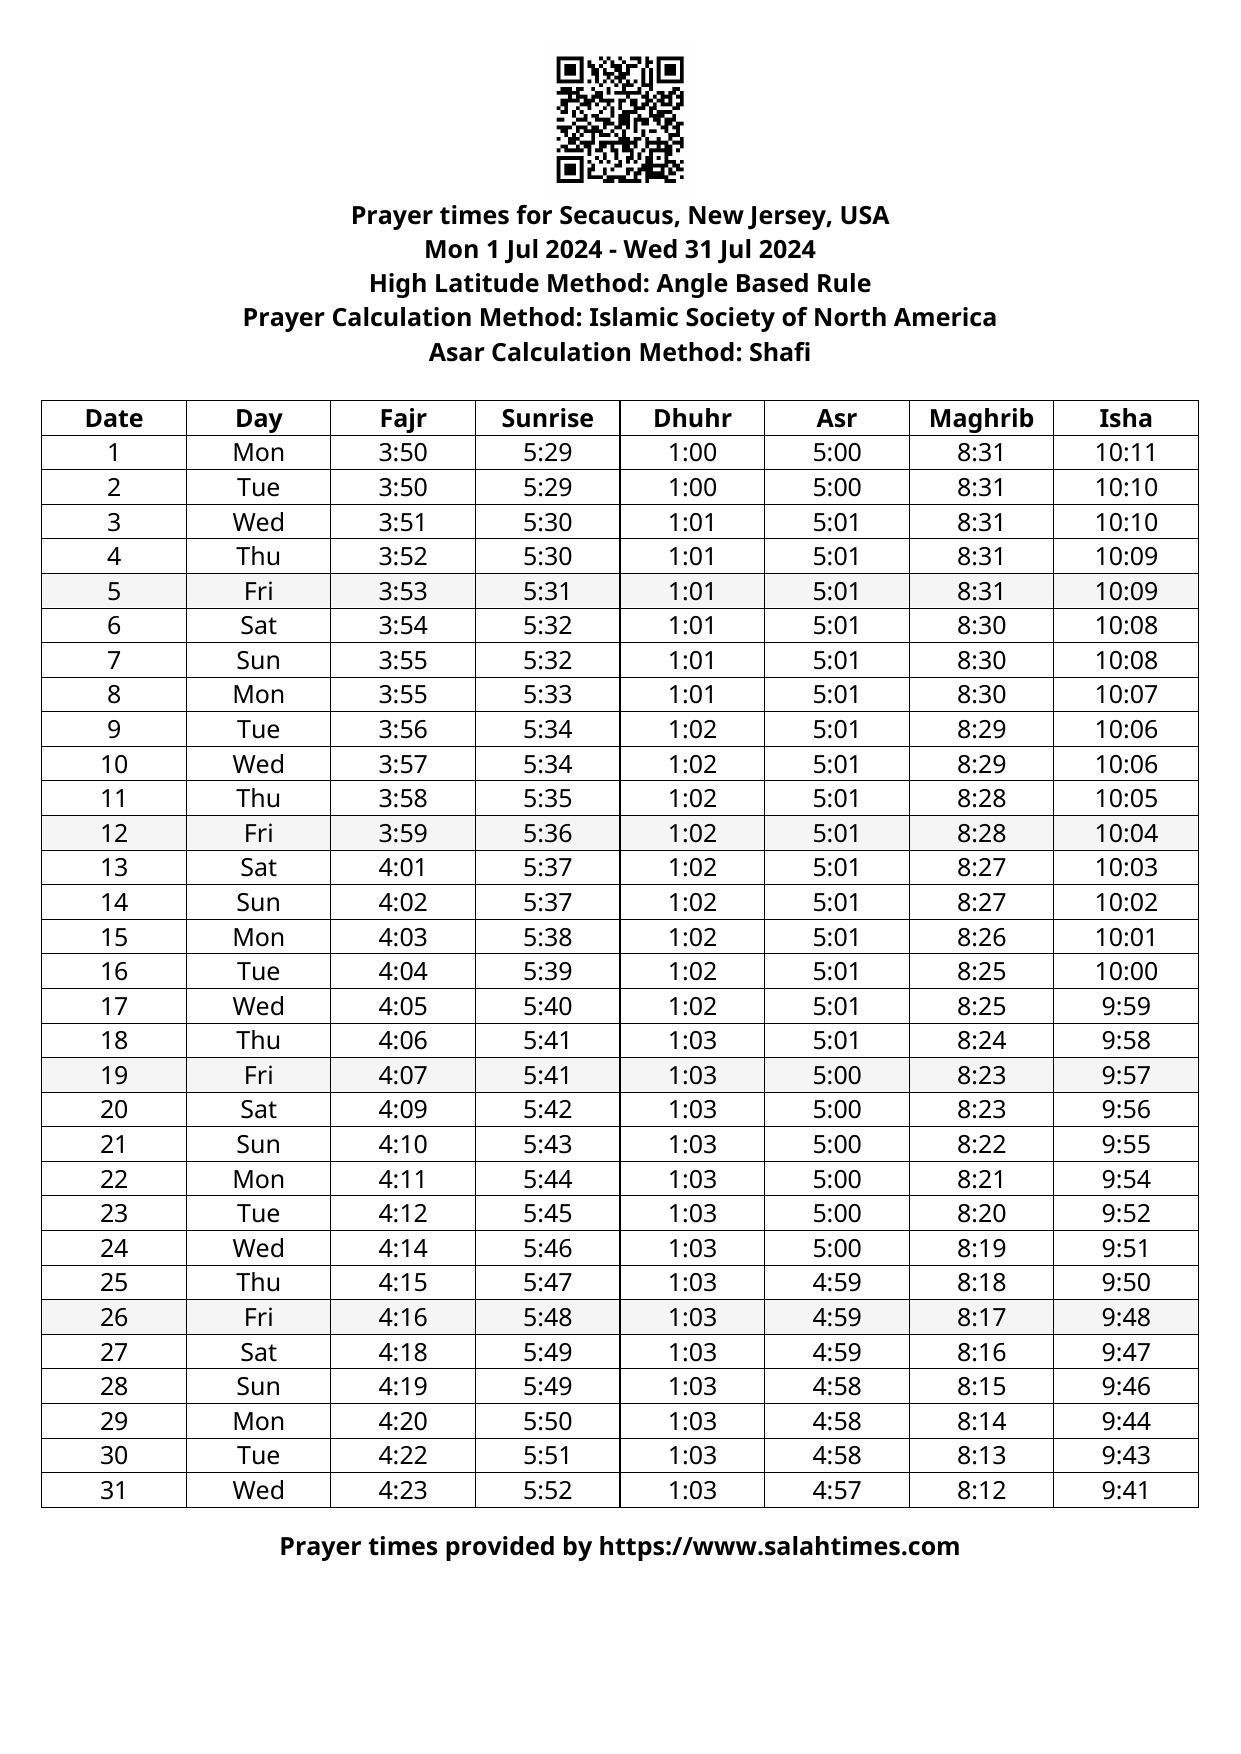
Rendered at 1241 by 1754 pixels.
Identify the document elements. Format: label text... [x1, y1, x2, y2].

table_cell 5:47 [476, 1266, 619, 1299]
table_cell 5:01 [765, 954, 909, 988]
table_cell 18 [42, 1024, 186, 1057]
table_cell Tue [187, 1439, 330, 1472]
table_cell 3 [42, 505, 186, 538]
table_cell 3:52 [331, 539, 475, 573]
table_cell 5:51 [476, 1439, 619, 1472]
table_cell 4:06 [331, 1024, 475, 1057]
table_cell 30 [42, 1439, 186, 1472]
table_cell 8:28 [910, 816, 1053, 849]
table_cell 1:03 [621, 1162, 764, 1195]
table_cell 1:03 [621, 1369, 764, 1403]
table_cell 1:03 [621, 1231, 764, 1264]
table_cell 8:30 [910, 678, 1053, 711]
table_cell 4:12 [331, 1196, 475, 1230]
table_cell 5:01 [765, 1024, 909, 1057]
table_cell 5:00 [765, 1162, 909, 1195]
table_cell 1:01 [621, 678, 764, 711]
table_cell 5:41 [476, 1024, 619, 1057]
table_cell 5:45 [476, 1196, 619, 1230]
table_cell Thu [187, 539, 330, 573]
table_cell 29 [42, 1404, 186, 1437]
table_cell 3:54 [331, 609, 475, 642]
table_cell 1:02 [621, 885, 764, 919]
table_cell 4:03 [331, 920, 475, 953]
table_cell 21 [42, 1127, 186, 1161]
table_cell 15 [42, 920, 186, 953]
table_cell 1:03 [621, 1093, 764, 1126]
table_cell Wed [187, 1473, 330, 1507]
table_cell 3:50 [331, 470, 475, 504]
table_cell 1:02 [621, 747, 764, 780]
table_cell 1:01 [621, 505, 764, 538]
table_cell 5:34 [476, 712, 619, 746]
table_cell 4:04 [331, 954, 475, 988]
table_cell 5:50 [476, 1404, 619, 1437]
table_cell Wed [187, 747, 330, 780]
table_cell 4:02 [331, 885, 475, 919]
table_cell 5:31 [476, 574, 619, 607]
table_cell 1:02 [621, 712, 764, 746]
table_cell 1:02 [621, 954, 764, 988]
table_cell 5:30 [476, 539, 619, 573]
table_cell 10:07 [1054, 678, 1198, 711]
table_cell 10:01 [1054, 920, 1198, 953]
table_cell 4:58 [765, 1369, 909, 1403]
table_cell 8:26 [910, 920, 1053, 953]
table_cell 5:01 [765, 643, 909, 677]
table_cell 8:27 [910, 885, 1053, 919]
table_cell 7 [42, 643, 186, 677]
table_cell 10:06 [1054, 747, 1198, 780]
table_cell 3:56 [331, 712, 475, 746]
table_cell 5:42 [476, 1093, 619, 1126]
table_cell 14 [42, 885, 186, 919]
table_cell 10:08 [1054, 643, 1198, 677]
table_cell 8:31 [910, 505, 1053, 538]
table_cell 1:03 [621, 1196, 764, 1230]
table_cell 3:55 [331, 643, 475, 677]
table_cell 8:29 [910, 712, 1053, 746]
table_cell 10:09 [1054, 539, 1198, 573]
table_cell 8:31 [910, 574, 1053, 607]
table_cell Sun [187, 643, 330, 677]
text Asar Calculation Method: Shafi [42, 334, 1198, 368]
table_cell 24 [42, 1231, 186, 1264]
table_cell 31 [42, 1473, 186, 1507]
table_cell 5:01 [765, 678, 909, 711]
table_cell 4:11 [331, 1162, 475, 1195]
table_cell 1:03 [621, 1266, 764, 1299]
table_cell 8:16 [910, 1335, 1053, 1368]
table_cell Fri [187, 574, 330, 607]
table_cell 8:25 [910, 954, 1053, 988]
table_header Isha [1054, 401, 1198, 434]
table_cell Tue [187, 954, 330, 988]
table_cell 10:10 [1054, 470, 1198, 504]
table_cell 9:44 [1054, 1404, 1198, 1437]
table_cell Sat [187, 1093, 330, 1126]
table_cell 4:05 [331, 989, 475, 1022]
text Prayer Calculation Method: Islamic Society of North America [42, 300, 1198, 334]
table_cell Sat [187, 851, 330, 884]
table_cell 5:00 [765, 436, 909, 469]
table_cell 19 [42, 1058, 186, 1092]
table_cell Thu [187, 781, 330, 815]
table_cell Wed [187, 505, 330, 538]
table_cell 10:10 [1054, 505, 1198, 538]
table_cell 1:01 [621, 574, 764, 607]
table_cell 8:15 [910, 1369, 1053, 1403]
table_cell 3:57 [331, 747, 475, 780]
table_header Date [42, 401, 186, 434]
table_cell 5:01 [765, 505, 909, 538]
table_cell 1:01 [621, 609, 764, 642]
table_cell Sat [187, 609, 330, 642]
table_cell 10:08 [1054, 609, 1198, 642]
table_cell 1:03 [621, 1058, 764, 1092]
table_cell 5:49 [476, 1335, 619, 1368]
table_cell 9:58 [1054, 1024, 1198, 1057]
table_cell 9:57 [1054, 1058, 1198, 1092]
table_cell 1:03 [621, 1439, 764, 1472]
table_cell 4:10 [331, 1127, 475, 1161]
table_cell 4:19 [331, 1369, 475, 1403]
table_cell 9:55 [1054, 1127, 1198, 1161]
table_cell 9:52 [1054, 1196, 1198, 1230]
table_cell Sun [187, 885, 330, 919]
table_cell 5:00 [765, 1127, 909, 1161]
table_cell 8:19 [910, 1231, 1053, 1264]
table_cell 1:02 [621, 851, 764, 884]
table_cell 5:00 [765, 1231, 909, 1264]
table_cell 5:43 [476, 1127, 619, 1161]
table_cell 9:51 [1054, 1231, 1198, 1264]
table_cell 9:46 [1054, 1369, 1198, 1403]
table_cell 4:58 [765, 1439, 909, 1472]
table_cell 4:14 [331, 1231, 475, 1264]
text Prayer times for Secaucus, New Jersey, USA [42, 198, 1198, 232]
table_cell 23 [42, 1196, 186, 1230]
table_cell 2 [42, 470, 186, 504]
table_cell 8:17 [910, 1300, 1053, 1334]
table_cell 5:46 [476, 1231, 619, 1264]
table_cell 5:48 [476, 1300, 619, 1334]
table_cell 10:11 [1054, 436, 1198, 469]
table_cell 1 [42, 436, 186, 469]
table_cell 4:18 [331, 1335, 475, 1368]
table_cell 4:57 [765, 1473, 909, 1507]
table_cell 8:14 [910, 1404, 1053, 1437]
table_header Sunrise [476, 401, 619, 434]
table_cell 5:34 [476, 747, 619, 780]
table_header Maghrib [910, 401, 1053, 434]
text Prayer times provided by https://www.salahtimes.com [42, 1528, 1198, 1563]
table_cell 10:00 [1054, 954, 1198, 988]
table_cell 9:50 [1054, 1266, 1198, 1299]
text Mon 1 Jul 2024 - Wed 31 Jul 2024 [42, 232, 1198, 266]
table_cell 9:59 [1054, 989, 1198, 1022]
table_cell 8:30 [910, 643, 1053, 677]
table_cell 5:00 [765, 1196, 909, 1230]
table_cell 16 [42, 954, 186, 988]
table_cell 10:04 [1054, 816, 1198, 849]
table_cell Tue [187, 712, 330, 746]
table_cell Sun [187, 1127, 330, 1161]
table_cell 9 [42, 712, 186, 746]
table_cell 10:02 [1054, 885, 1198, 919]
table_cell Fri [187, 1300, 330, 1334]
table_cell 3:55 [331, 678, 475, 711]
table_cell 5:00 [765, 1093, 909, 1126]
table_cell Thu [187, 1266, 330, 1299]
table_cell 1:03 [621, 1300, 764, 1334]
picture [542, 41, 699, 198]
table_cell 5:37 [476, 851, 619, 884]
table_cell 5:35 [476, 781, 619, 815]
table_cell 3:58 [331, 781, 475, 815]
table_cell 3:53 [331, 574, 475, 607]
table_cell 8 [42, 678, 186, 711]
table_cell 26 [42, 1300, 186, 1334]
table_cell 25 [42, 1266, 186, 1299]
table_cell 5:37 [476, 885, 619, 919]
table_cell 4:15 [331, 1266, 475, 1299]
table_cell 8:20 [910, 1196, 1053, 1230]
table_cell 5:01 [765, 851, 909, 884]
table_cell 10 [42, 747, 186, 780]
table_cell Mon [187, 1404, 330, 1437]
table_cell 5:01 [765, 609, 909, 642]
table_cell 1:03 [621, 1404, 764, 1437]
table_cell 20 [42, 1093, 186, 1126]
table_cell 4:16 [331, 1300, 475, 1334]
table_cell 5:00 [765, 470, 909, 504]
table_cell Thu [187, 1024, 330, 1057]
table_cell 8:18 [910, 1266, 1053, 1299]
table_cell 8:24 [910, 1024, 1053, 1057]
table_cell 5:39 [476, 954, 619, 988]
table_cell 3:51 [331, 505, 475, 538]
table_cell 1:03 [621, 1335, 764, 1368]
table_cell Sun [187, 1369, 330, 1403]
table_cell 5:33 [476, 678, 619, 711]
table_cell 5:01 [765, 920, 909, 953]
table_cell 5:40 [476, 989, 619, 1022]
table_cell 1:01 [621, 643, 764, 677]
table_cell 9:47 [1054, 1335, 1198, 1368]
table_cell 8:13 [910, 1439, 1053, 1472]
table_cell 5:44 [476, 1162, 619, 1195]
table_cell Tue [187, 1196, 330, 1230]
table_cell 17 [42, 989, 186, 1022]
table_cell 8:28 [910, 781, 1053, 815]
table_cell 5:01 [765, 781, 909, 815]
table_cell 5:29 [476, 470, 619, 504]
table_cell 5:30 [476, 505, 619, 538]
table_cell 5:29 [476, 436, 619, 469]
table_cell 5:01 [765, 747, 909, 780]
table_cell 8:12 [910, 1473, 1053, 1507]
table_cell 1:02 [621, 781, 764, 815]
table_cell 5 [42, 574, 186, 607]
text High Latitude Method: Angle Based Rule [42, 266, 1198, 300]
table_cell Mon [187, 920, 330, 953]
table_cell 5:01 [765, 885, 909, 919]
table_cell 5:52 [476, 1473, 619, 1507]
table_cell 8:25 [910, 989, 1053, 1022]
table_cell Wed [187, 1231, 330, 1264]
table_cell 1:00 [621, 470, 764, 504]
table_cell 4:09 [331, 1093, 475, 1126]
table_cell 4:59 [765, 1335, 909, 1368]
table_cell 11 [42, 781, 186, 815]
table_cell 8:30 [910, 609, 1053, 642]
table_cell 1:00 [621, 436, 764, 469]
table_cell 3:59 [331, 816, 475, 849]
table_cell 6 [42, 609, 186, 642]
table_cell 4:07 [331, 1058, 475, 1092]
table_cell 5:32 [476, 643, 619, 677]
table_cell 8:29 [910, 747, 1053, 780]
table_cell 9:43 [1054, 1439, 1198, 1472]
table_header Fajr [331, 401, 475, 434]
table_header Dhuhr [621, 401, 764, 434]
table_header Asr [765, 401, 909, 434]
table_cell 8:31 [910, 436, 1053, 469]
table_cell Tue [187, 470, 330, 504]
table_cell 4:20 [331, 1404, 475, 1437]
table_cell Mon [187, 1162, 330, 1195]
table_cell 4:59 [765, 1266, 909, 1299]
table_cell 5:38 [476, 920, 619, 953]
table_cell 8:31 [910, 539, 1053, 573]
table_cell 10:09 [1054, 574, 1198, 607]
table_cell 10:06 [1054, 712, 1198, 746]
table_cell 4:23 [331, 1473, 475, 1507]
table_cell 8:23 [910, 1093, 1053, 1126]
table_cell 5:32 [476, 609, 619, 642]
table_cell Sat [187, 1335, 330, 1368]
table_cell 8:23 [910, 1058, 1053, 1092]
table_cell Fri [187, 1058, 330, 1092]
table_cell 5:49 [476, 1369, 619, 1403]
table_cell 8:31 [910, 470, 1053, 504]
table_cell Mon [187, 678, 330, 711]
table_cell 10:03 [1054, 851, 1198, 884]
table_cell 13 [42, 851, 186, 884]
table_cell 9:56 [1054, 1093, 1198, 1126]
table_cell 27 [42, 1335, 186, 1368]
table_cell 4 [42, 539, 186, 573]
table_cell 10:05 [1054, 781, 1198, 815]
table_cell 4:22 [331, 1439, 475, 1472]
table_cell 5:01 [765, 816, 909, 849]
table_cell 1:03 [621, 1473, 764, 1507]
table_cell 1:01 [621, 539, 764, 573]
table_cell 12 [42, 816, 186, 849]
table_cell 5:41 [476, 1058, 619, 1092]
table_cell 22 [42, 1162, 186, 1195]
table_cell Mon [187, 436, 330, 469]
table_cell Wed [187, 989, 330, 1022]
table_cell 8:21 [910, 1162, 1053, 1195]
table_cell 5:01 [765, 574, 909, 607]
table_cell 8:27 [910, 851, 1053, 884]
table_cell 4:58 [765, 1404, 909, 1437]
table_cell 5:00 [765, 1058, 909, 1092]
table_cell 1:02 [621, 816, 764, 849]
table_cell 5:01 [765, 539, 909, 573]
table_header Day [187, 401, 330, 434]
table_cell 1:02 [621, 989, 764, 1022]
table_cell 9:41 [1054, 1473, 1198, 1507]
table_cell 1:02 [621, 920, 764, 953]
table_cell 8:22 [910, 1127, 1053, 1161]
table_cell 9:54 [1054, 1162, 1198, 1195]
table_cell 4:59 [765, 1300, 909, 1334]
table_cell 5:36 [476, 816, 619, 849]
table_cell 3:50 [331, 436, 475, 469]
table_cell 1:03 [621, 1127, 764, 1161]
table_cell 1:03 [621, 1024, 764, 1057]
table_cell 28 [42, 1369, 186, 1403]
table_cell Fri [187, 816, 330, 849]
table_cell 9:48 [1054, 1300, 1198, 1334]
table_cell 5:01 [765, 989, 909, 1022]
table_cell 4:01 [331, 851, 475, 884]
table_cell 5:01 [765, 712, 909, 746]
